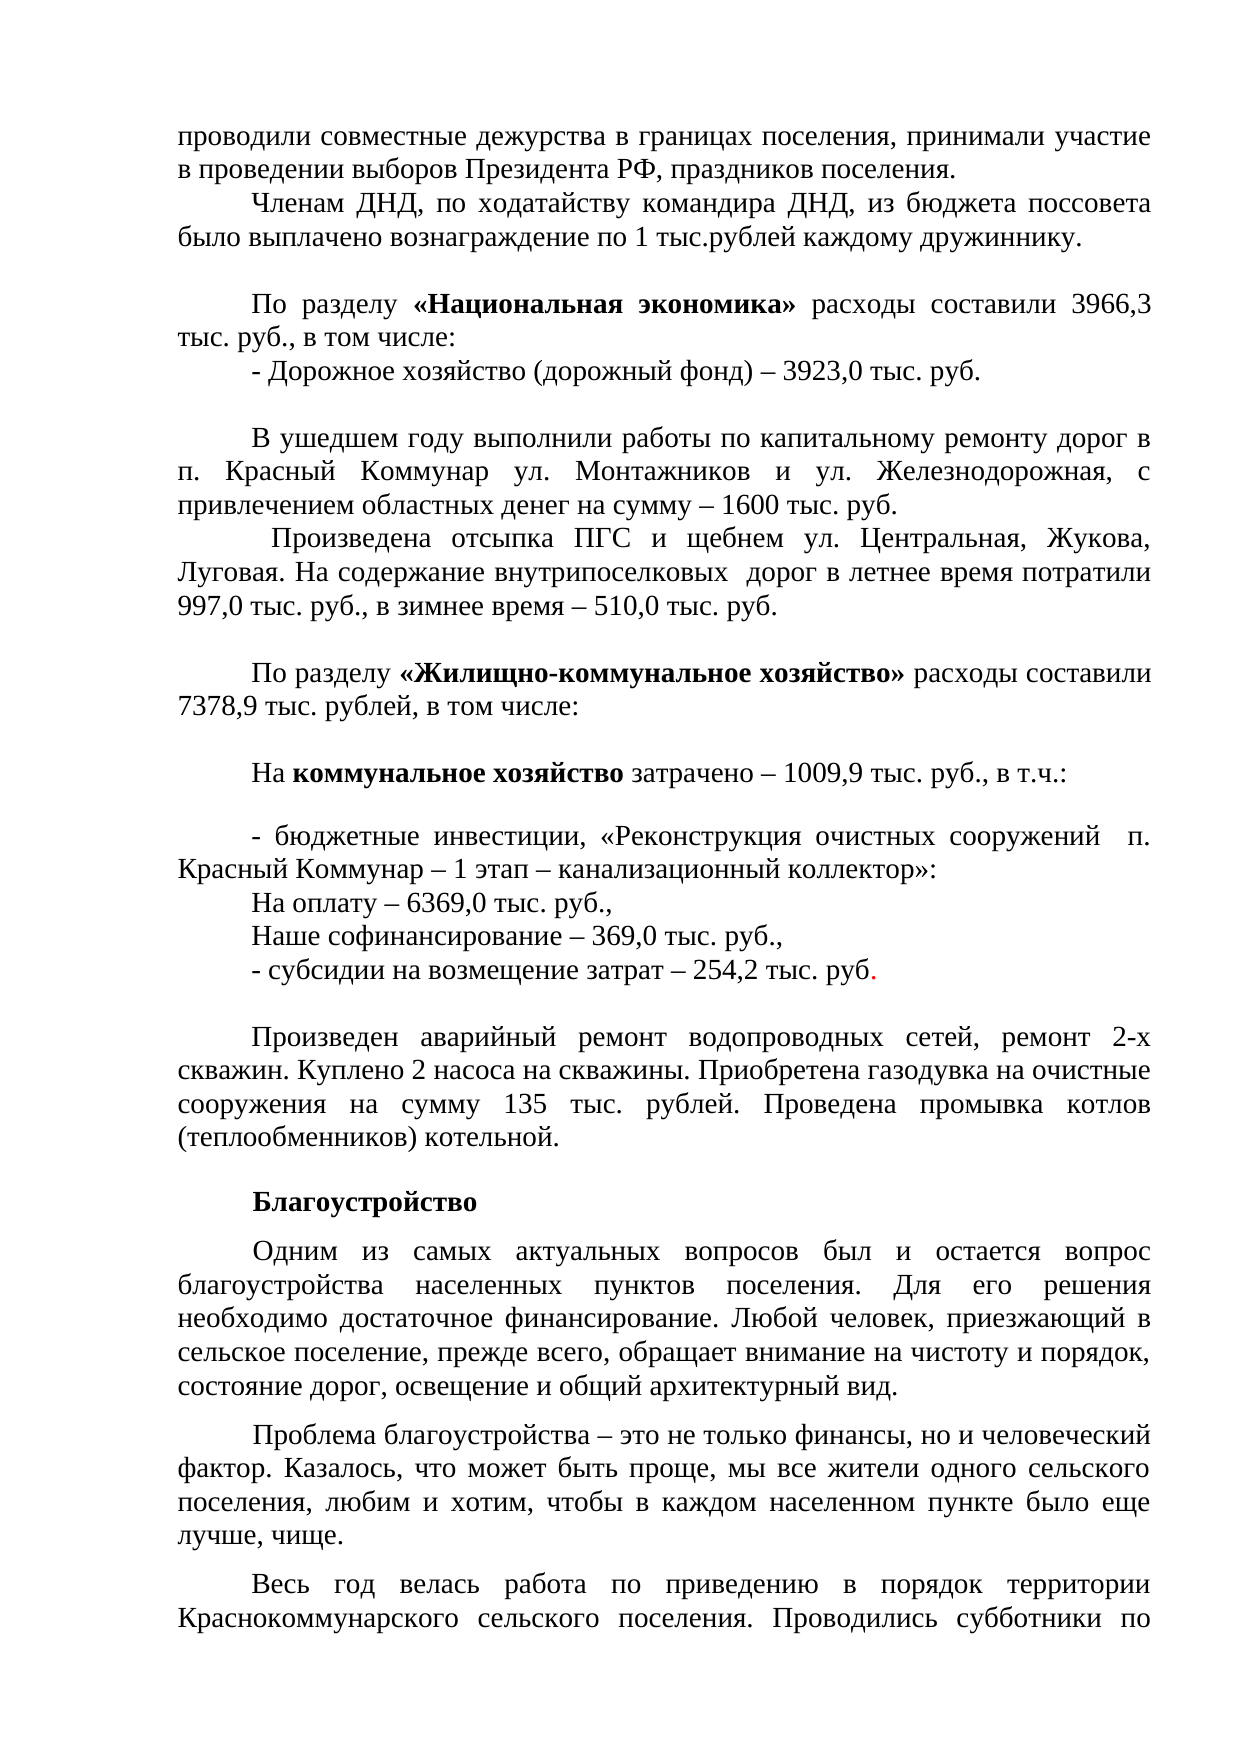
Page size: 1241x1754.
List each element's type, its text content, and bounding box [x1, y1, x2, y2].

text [177, 1567, 1152, 1634]
text Наше софинансирование – 369,0 тыс. руб., [177, 918, 1152, 952]
text - бюджетные инвестиции, «Реконструкция очистных сооружений п. Красный Коммунар – 1 этап – канализационный коллектор»: [177, 818, 1152, 885]
text Произведен аварийный ремонт водопроводных сетей, ремонт 2-х скважин. Куплено 2 насоса на скважины. Приобретена газодувка на очистные сооружения на сумму 135 тыс. рублей. Проведена промывка котлов (теплообменников) котельной. [177, 1019, 1152, 1153]
text Членам ДНД, по ходатайству командира ДНД, из бюджета поссовета было выплачено вознаграждение по 1 тыс.рублей каждому дружиннику. [177, 185, 1152, 252]
text На оплату – 6369,0 тыс. руб., [177, 885, 1152, 918]
text - Дорожное хозяйство (дорожный фонд) – 3923,0 тыс. руб. [177, 353, 1152, 386]
text Благоустройство [177, 1184, 1152, 1218]
text По разделу «Жилищно-коммунальное хозяйство» расходы составили 7378,9 тыс. рублей, в том числе: [177, 655, 1152, 722]
text Произведена отсыпка ПГС и щебнем ул. Центральная, Жукова, Луговая. На содержание внутрипоселковых дорог в летнее время потратили 997,0 тыс. руб., в зимнее время – 510,0 тыс. руб. [177, 521, 1152, 621]
text - субсидии на возмещение затрат – 254,2 тыс. руб. [177, 952, 1152, 985]
text На коммунальное хозяйство затрачено – 1009,9 тыс. руб., в т.ч.: [177, 755, 1152, 789]
text Проблема благоустройства – это не только финансы, но и человеческий фактор. Казалось, что может быть проще, мы все жители одного сельского поселения, любим и хотим, чтобы в каждом населенном пункте было еще лучше, чище. [177, 1417, 1152, 1551]
text В ушедшем году выполнили работы по капитальному ремонту дорог в п. Красный Коммунар ул. Монтажников и ул. Железнодорожная, с привлечением областных денег на сумму – 1600 тыс. руб. [177, 420, 1152, 521]
text Одним из самых актуальных вопросов был и остается вопрос благоустройства населенных пунктов поселения. Для его решения необходимо достаточное финансирование. Любой человек, приезжающий в сельское поселение, прежде всего, обращает внимание на чистоту и порядок, состояние дорог, освещение и общий архитектурный вид. [177, 1233, 1152, 1401]
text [177, 118, 1152, 185]
text По разделу «Национальная экономика» расходы составили 3966,3 тыс. руб., в том числе: [177, 286, 1152, 353]
